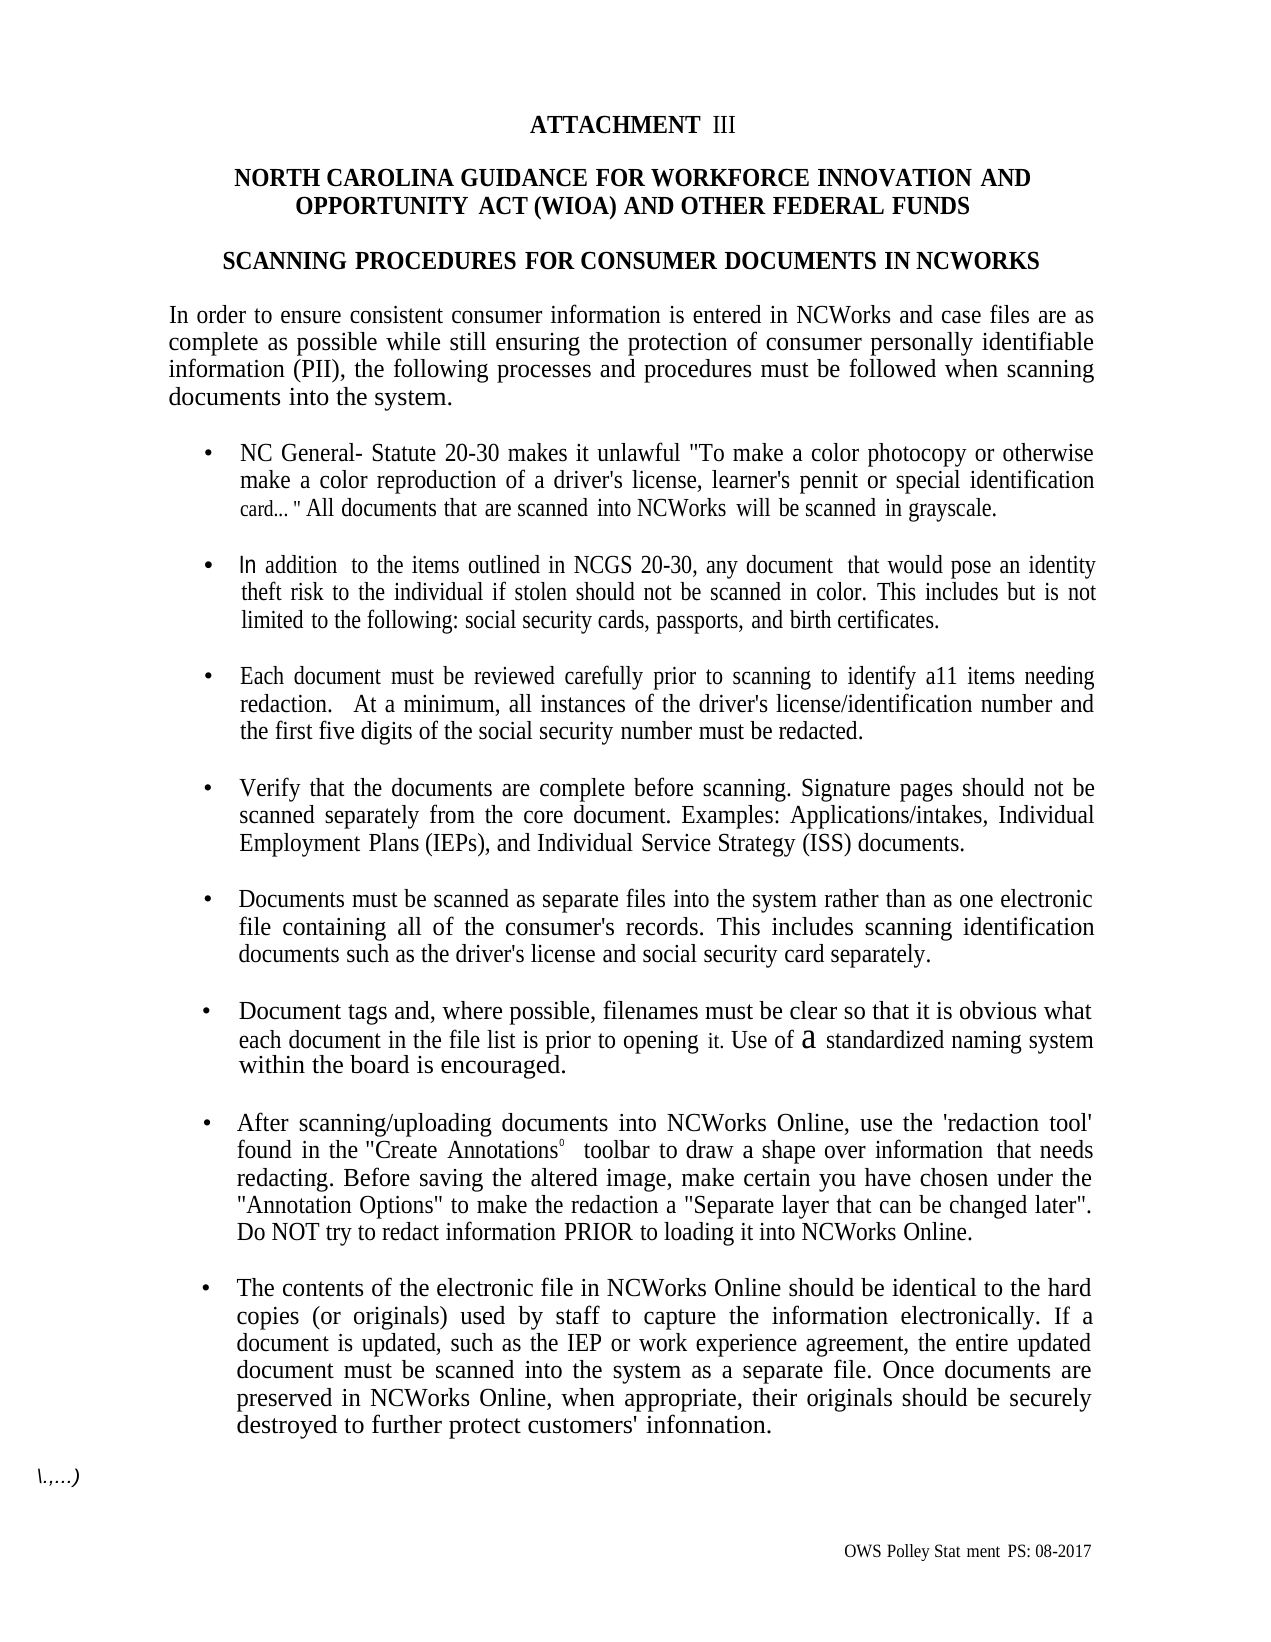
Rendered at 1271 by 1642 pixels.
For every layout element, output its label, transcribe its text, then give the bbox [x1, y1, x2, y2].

text OWS Polley Stat ment PS: 08-2017 [25, 1540, 1091, 1562]
list In addition to the items outlined in NCGS 20-30, any document that would pose an identity theft risk to the individual if stolen should not be scanned in color. This includes but is not limited to the following: social security cards, passports, and birth certificates. [204, 552, 1096, 634]
text SCANNING PROCEDURES FOR CONSUMER DOCUMENTS IN NCWORKS [221, 245, 1041, 275]
text ATTACHMENT III [221, 109, 1045, 139]
text NORTH CAROLINA GUIDANCE FOR WORKFORCE INNOVATION AND OPPORTUNITY ACT (WIOA) AND OTHER FEDERAL FUNDS [221, 165, 1044, 220]
list The contents of the electronic file in NCWorks Online should be identical to the hard copies (or originals) used by staff to capture the information electronically. If a document is updated, such as the IEP or work experience agreement, the entire updated document must be scanned into the system as a separate file. Once documents are preserved in NCWorks Online, when appropriate, their originals should be securely destroyed to further protect customers' infonnation. [201, 1275, 1093, 1439]
text In order to ensure consistent consumer information is entered in NCWorks and case files are as complete as possible while still ensuring the protection of consumer personally identifiable information (PII), the following processes and procedures must be followed when scanning documents into the system. [168, 301, 1096, 411]
list NC General- Statute 20-30 makes it unlawful "To make a color photocopy or otherwise make a color reproduction of a driver's license, learner's pennit or special identification card... " All documents that are scanned into NCWorks will be scanned in grayscale. [204, 440, 1096, 522]
list Each document must be reviewed carefully prior to scanning to identify a11 items needing redaction. At a minimum, all instances of the driver's license/identification number and the first five digits of the social security number must be redacted. [204, 663, 1096, 745]
list Document tags and, where possible, filenames must be clear so that it is obvious what each document in the file list is prior to opening it. Use of a standardized naming system within the board is encouraged. [202, 1002, 1094, 1079]
list After scanning/uploading documents into NCWorks Online, use the 'redaction tool' found in the "Create Annotations0 toolbar to draw a shape over information that needs redacting. Before saving the altered image, make certain you have chosen under the "Annotation Options" to make the redaction a "Separate layer that can be changed later". Do NOT try to redact information PRIOR to loading it into NCWorks Online. [202, 1109, 1094, 1246]
list Documents must be scanned as separate files into the system rather than as one electronic file containing all of the consumer's records. This includes scanning identification documents such as the driver's license and social security card separately. [203, 886, 1095, 968]
list Verify that the documents are complete before scanning. Signature pages should not be scanned separately from the core document. Examples: Applications/intakes, Individual Employment Plans (IEPs), and Individual Service Strategy (ISS) documents. [203, 774, 1096, 857]
text \.,...) [36, 1465, 84, 1487]
